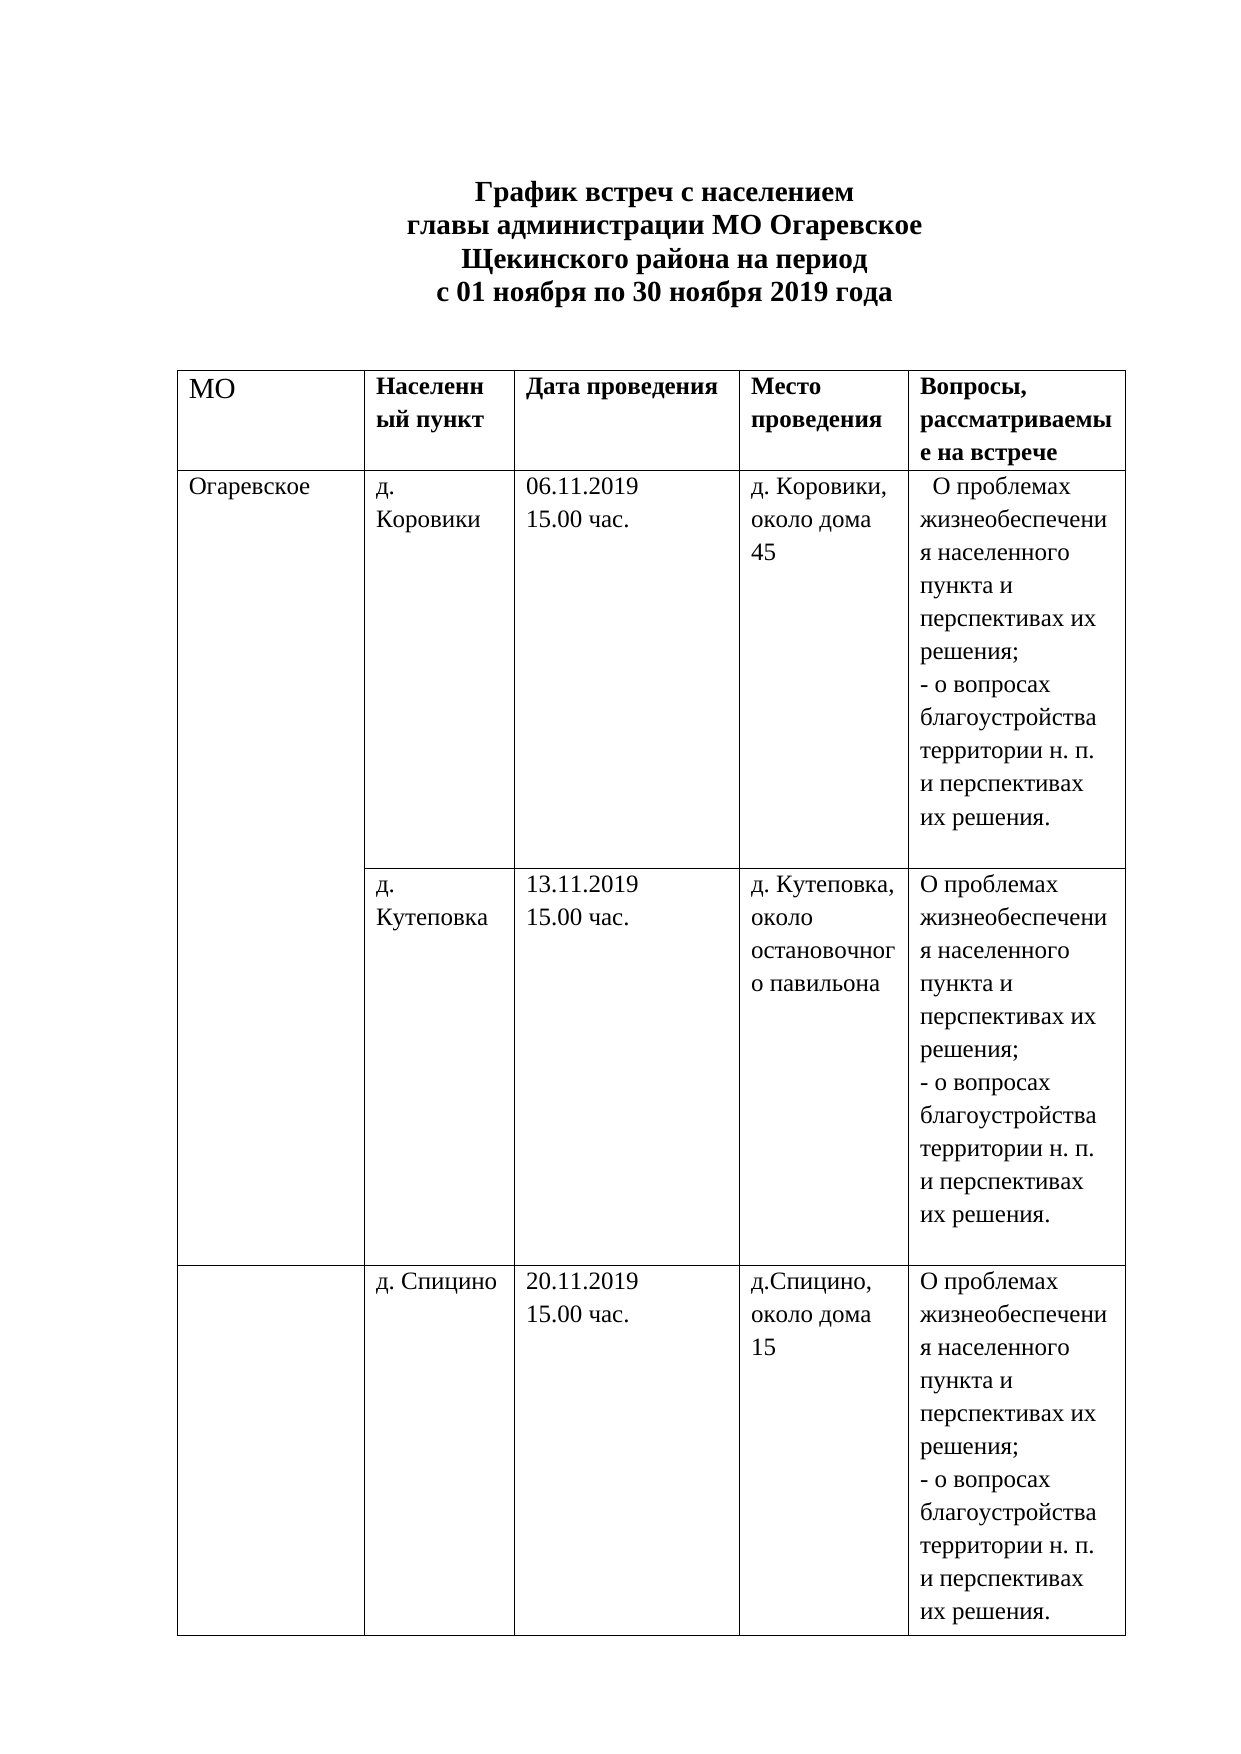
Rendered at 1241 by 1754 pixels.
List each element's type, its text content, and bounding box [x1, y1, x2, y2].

text График встреч с населением [177, 174, 1152, 207]
table_cell д. Спицино [365, 1266, 514, 1635]
table_header Дата проведения [515, 371, 739, 470]
table_cell 06.11.2019 15.00 час. [515, 471, 739, 868]
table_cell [515, 1266, 739, 1635]
text Щекинского района на период [177, 241, 1152, 274]
table_header Вопросы, рассматриваемые на встрече [909, 371, 1125, 470]
table_cell [178, 1266, 364, 1635]
table_cell д. Кутеповка, около остановочного павильона [740, 869, 908, 1265]
table_cell 13.11.2019 15.00 час. [515, 869, 739, 1265]
table_header МО [178, 371, 364, 470]
table_cell д. Кутеповка [365, 869, 514, 1265]
table_cell д. Коровики [365, 471, 514, 868]
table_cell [740, 1266, 908, 1635]
text главы администрации МО Огаревское [177, 207, 1152, 241]
table_cell Огаревское [178, 471, 364, 1265]
table_cell д. Коровики, около дома 45 [740, 471, 908, 868]
table_header Населенный пункт [365, 371, 514, 470]
table_cell О проблемах жизнеобеспечения населенного пункта и перспективах их решения; - о вопросах благоустройства территории н. п. и перспективах их решения. [909, 869, 1125, 1265]
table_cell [909, 1266, 1125, 1635]
table_header Место проведения [740, 371, 908, 470]
text с 01 ноября по 30 ноября 2019 года [177, 274, 1152, 308]
table_cell О проблемах жизнеобеспечения населенного пункта и перспективах их решения; - о вопросах благоустройства территории н. п. и перспективах их решения. [909, 471, 1125, 868]
